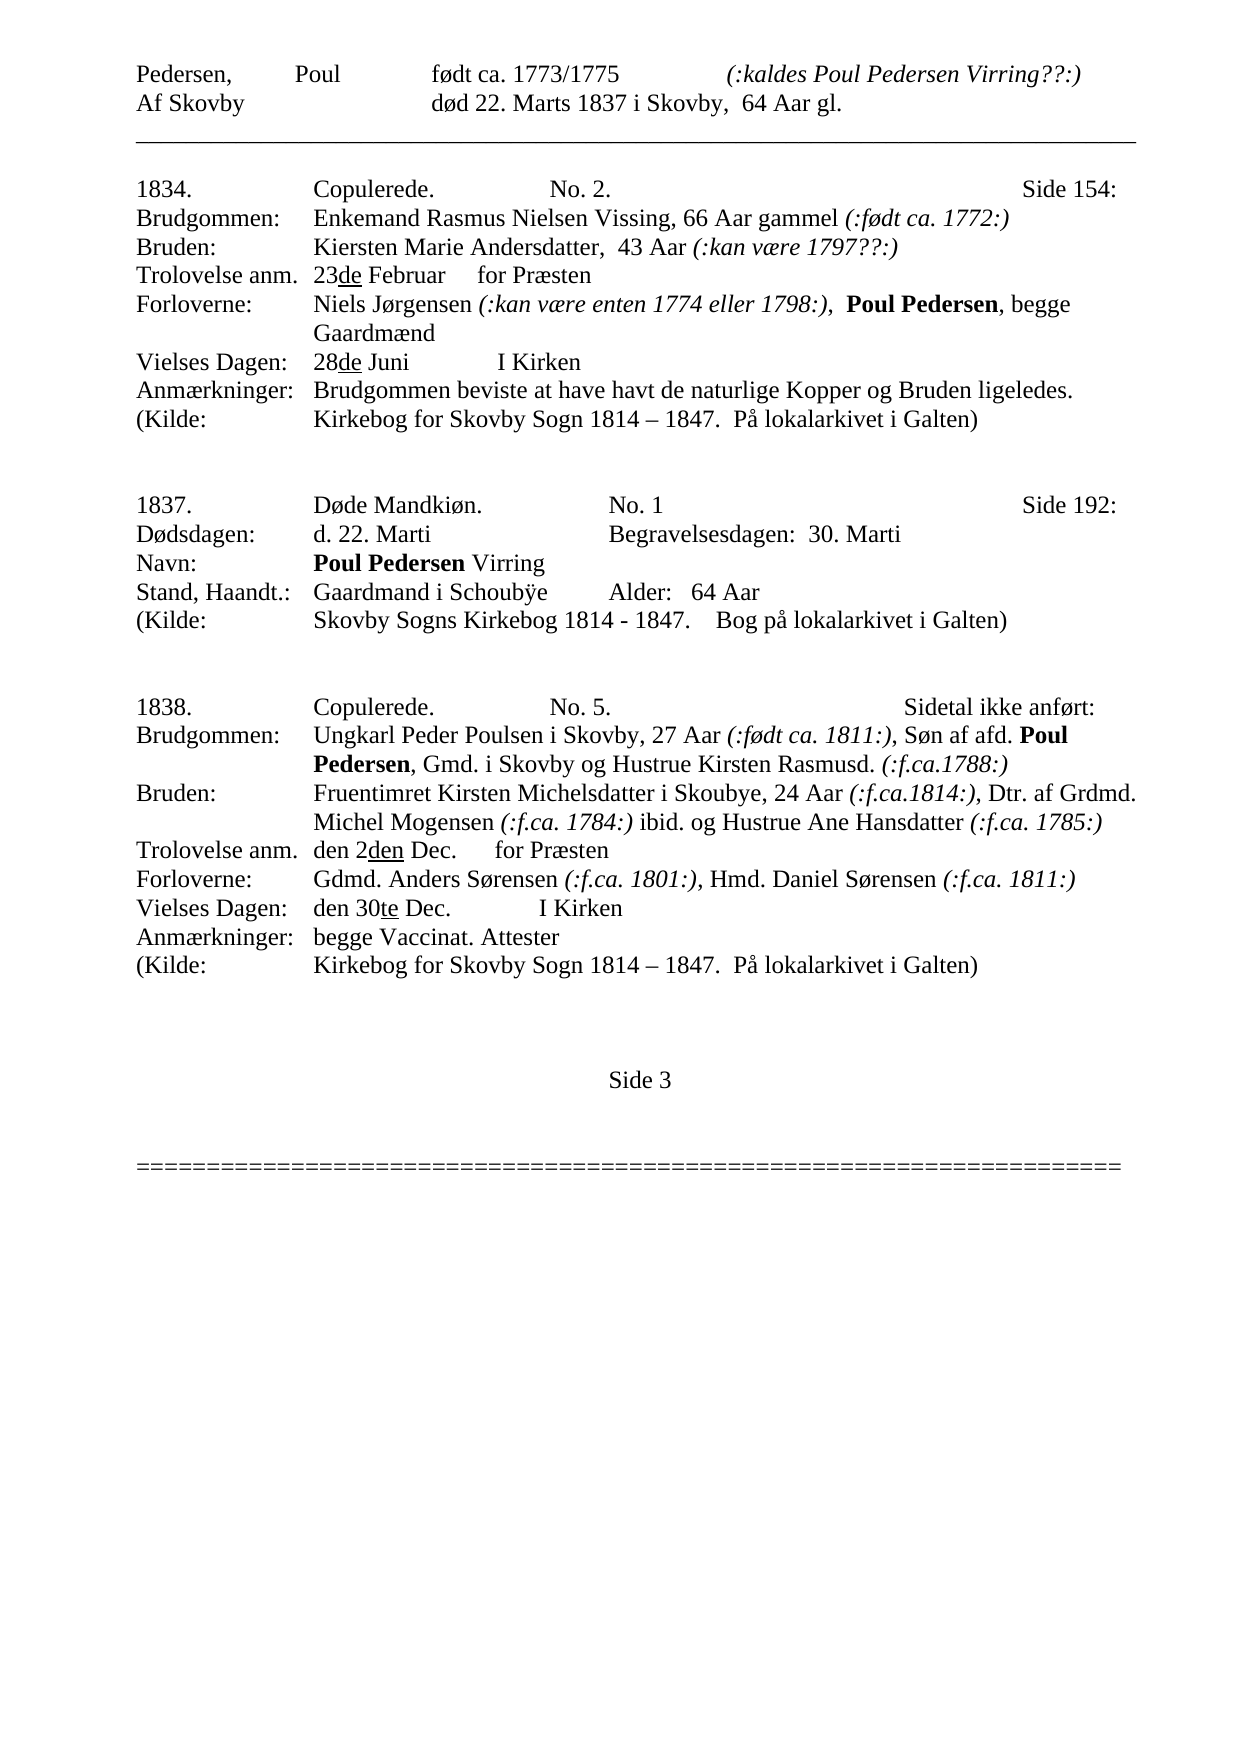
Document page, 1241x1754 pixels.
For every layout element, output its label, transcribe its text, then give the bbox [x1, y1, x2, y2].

text Vielses Dagen: 28de Juni I Kirken [136, 347, 1146, 375]
text Brudgommen: Enkemand Rasmus Nielsen Vissing, 66 Aar gammel (:født ca. 1772:) [136, 203, 1146, 232]
text Pedersen, Gmd. i Skovby og Hustrue Kirsten Rasmusd. (:f.ca.1788:) [136, 749, 1146, 778]
text Dødsdagen: d. 22. Marti Begravelsesdagen: 30. Marti [136, 519, 1146, 548]
text Stand, Haandt.: Gaardmand i Schoubÿe Alder: 64 Aar [136, 577, 1146, 605]
text 1837. Døde Mandkiøn. No. 1 Side 192: [136, 490, 1146, 519]
text ________________________________________________________________________________ [136, 117, 1146, 145]
text ====================================================================== [136, 1152, 1146, 1180]
text Navn: Poul Pedersen Virring [136, 548, 1146, 577]
text Bruden: Fruentimret Kirsten Michelsdatter i Skoubye, 24 Aar (:f.ca.1814:), Dtr. af Grdmd. [136, 778, 1146, 807]
text Trolovelse anm. den 2den Dec. for Præsten [136, 835, 1146, 864]
text (Kilde: Kirkebog for Skovby Sogn 1814 – 1847. På lokalarkivet i Galten) [136, 404, 1146, 433]
text Af Skovby død 22. Marts 1837 i Skovby, 64 Aar gl. [136, 88, 1146, 117]
text Side 3 [136, 1065, 1146, 1094]
text Anmærkninger: begge Vaccinat. Attester [136, 922, 1146, 950]
text Brudgommen: Ungkarl Peder Poulsen i Skovby, 27 Aar (:født ca. 1811:), Søn af afd. Poul [136, 720, 1146, 749]
text 1834. Copulerede. No. 2. Side 154: [136, 174, 1146, 203]
text 1838. Copulerede. No. 5. Sidetal ikke anført: [136, 692, 1146, 720]
text (Kilde: Skovby Sogns Kirkebog 1814 - 1847. Bog på lokalarkivet i Galten) [136, 605, 1146, 634]
text Anmærkninger: Brudgommen beviste at have havt de naturlige Kopper og Bruden ligeledes. [136, 375, 1146, 404]
text Gaardmænd [136, 318, 1146, 347]
text Michel Mogensen (:f.ca. 1784:) ibid. og Hustrue Ane Hansdatter (:f.ca. 1785:) [136, 807, 1146, 835]
text Bruden: Kiersten Marie Andersdatter, 43 Aar (:kan være 1797??:) [136, 232, 1146, 260]
text (Kilde: Kirkebog for Skovby Sogn 1814 – 1847. På lokalarkivet i Galten) [136, 950, 1146, 979]
text Pedersen, Poul født ca. 1773/1775 (:kaldes Poul Pedersen Virring??:) [136, 59, 1146, 88]
text Forloverne: Gdmd. Anders Sørensen (:f.ca. 1801:), Hmd. Daniel Sørensen (:f.ca. 1811:) [136, 864, 1146, 893]
text Forloverne: Niels Jørgensen (:kan være enten 1774 eller 1798:), Poul Pedersen, begge [136, 289, 1146, 318]
text Trolovelse anm. 23de Februar for Præsten [136, 260, 1146, 289]
text Vielses Dagen: den 30te Dec. I Kirken [136, 893, 1146, 922]
